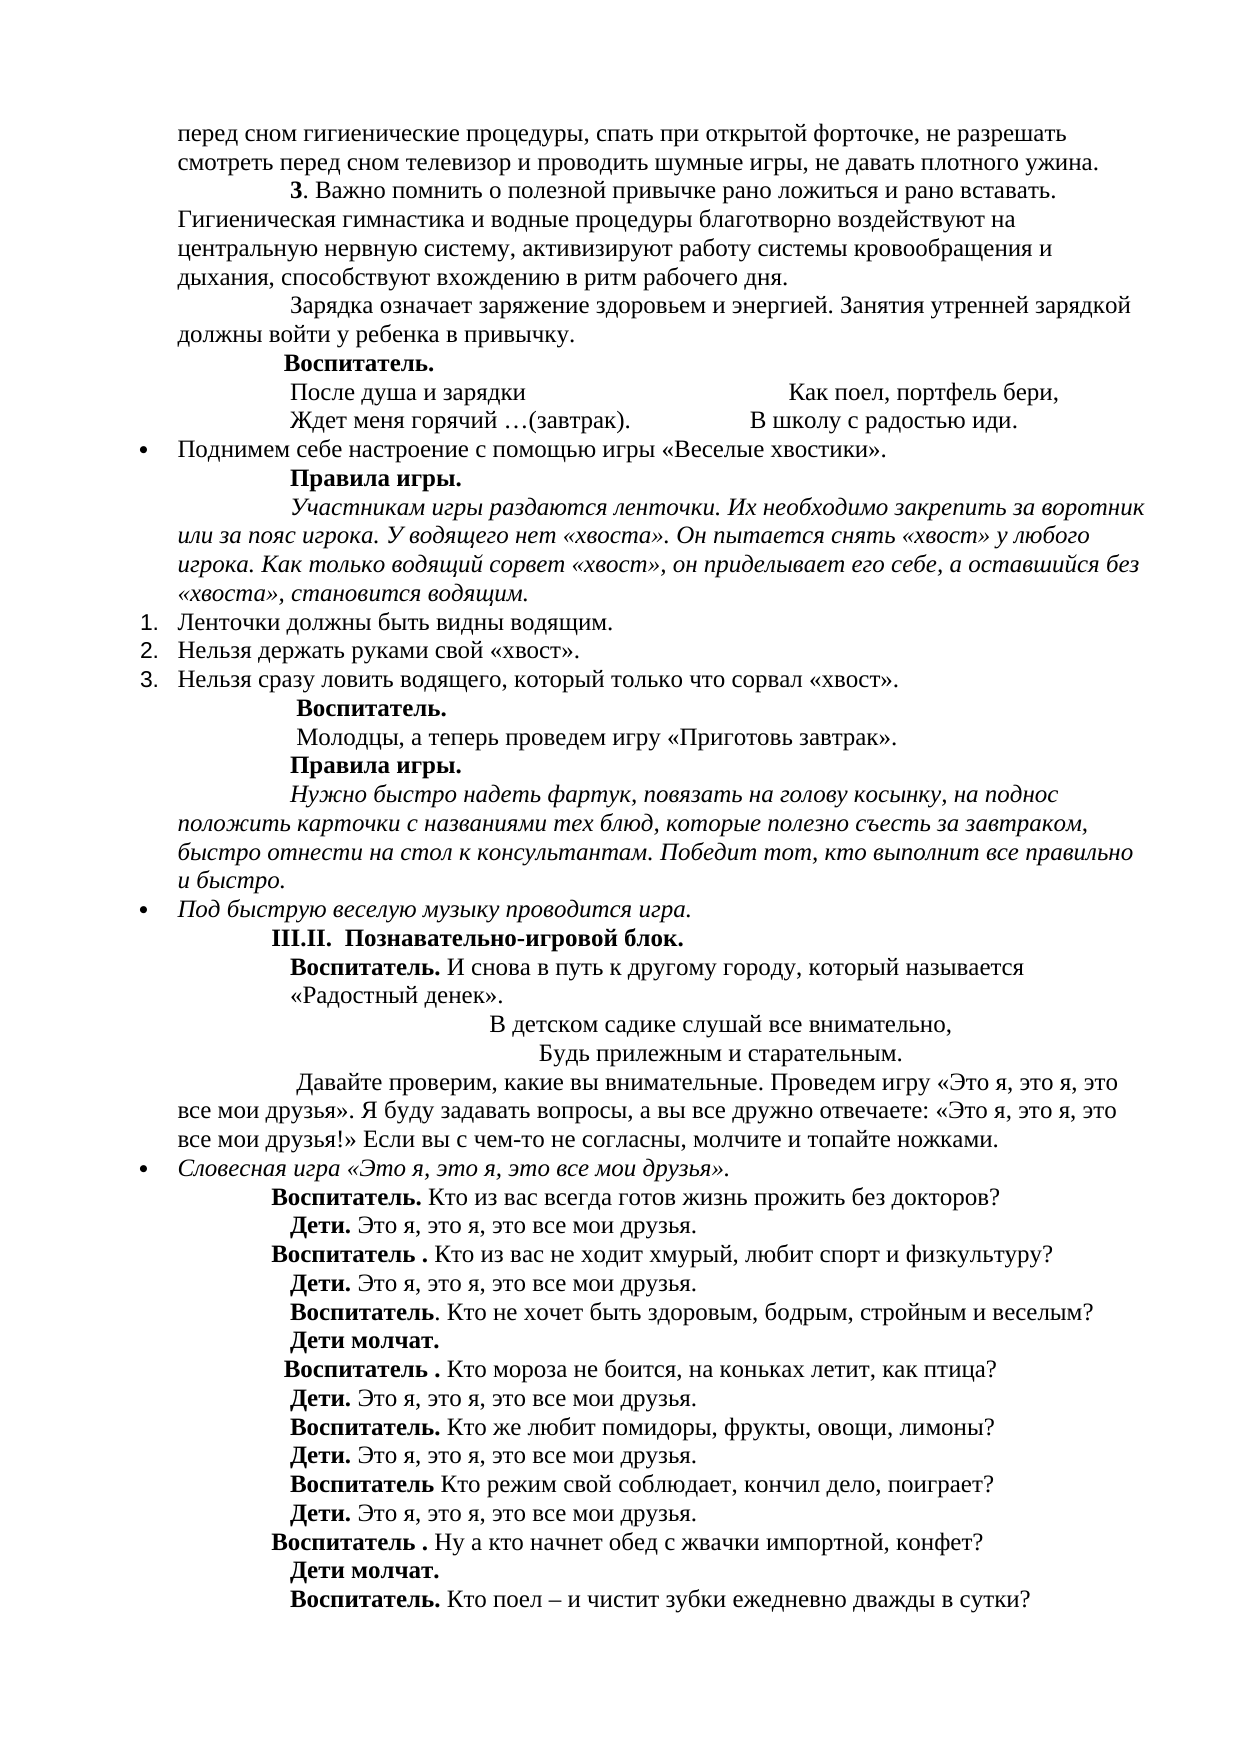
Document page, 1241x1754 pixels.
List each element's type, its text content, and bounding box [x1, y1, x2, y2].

text Правила игры. [177, 463, 1152, 492]
text Воспитатель. [177, 348, 1152, 377]
text Дети. Это я, это я, это все мои друзья. [290, 1441, 1152, 1469]
list Нельзя сразу ловить водящего, который только что сорвал «хвост». [140, 664, 1152, 693]
text Воспитатель Кто режим свой соблюдает, кончил дело, поиграет? [290, 1469, 1152, 1498]
text Воспитатель. Кто же любит помидоры, фрукты, овощи, лимоны? [290, 1412, 1152, 1441]
text Воспитатель. Кто не хочет быть здоровым, бодрым, стройным и веселым? [290, 1297, 1152, 1326]
text Воспитатель . Кто из вас не ходит хмурый, любит спорт и физкультуру? [177, 1239, 1152, 1268]
list Нельзя держать руками свой «хвост». [140, 636, 1152, 664]
list Под быструю веселую музыку проводится игра. [140, 894, 1152, 923]
text Нужно быстро надеть фартук, повязать на голову косынку, на поднос положить карточки с названиями тех блюд, которые полезно съесть за завтраком, быстро отнести на стол к консультантам. Победит тот, кто выполнит все правильно и быстро. [177, 779, 1152, 894]
text Воспитатель . Кто мороза не боится, на коньках летит, как птица? [177, 1354, 1152, 1383]
list Словесная игра «Это я, это я, это все мои друзья». [140, 1153, 1152, 1182]
list Ленточки должны быть видны водящим. [140, 607, 1152, 636]
text Дети молчат. [290, 1326, 1152, 1354]
text После душа и зарядки Как поел, портфель бери, [177, 377, 1152, 406]
text Молодцы, а теперь проведем игру «Приготовь завтрак». [177, 722, 1152, 751]
text Воспитатель. И снова в путь к другому городу, который называется «Радостный денек». [290, 952, 1152, 1009]
list Поднимем себе настроение с помощью игры «Веселые хвостики». [140, 434, 1152, 463]
text Давайте проверим, какие вы внимательные. Проведем игру «Это я, это я, это все мои друзья». Я буду задавать вопросы, а вы все дружно отвечаете: «Это я, это я, это все мои друзья!» Если вы с чем-то не согласны, молчите и топайте ножками. [177, 1067, 1152, 1153]
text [177, 118, 1152, 176]
text III.II. Познавательно-игровой блок. [177, 923, 1152, 952]
text Воспитатель. Кто из вас всегда готов жизнь прожить без докторов? [177, 1182, 1152, 1211]
text Дети. Это я, это я, это все мои друзья. [290, 1498, 1152, 1527]
text Воспитатель. [177, 693, 1152, 722]
text 3. Важно помнить о полезной привычке рано ложиться и рано вставать. Гигиеническая гимнастика и водные процедуры благотворно воздействуют на центральную нервную систему, активизируют работу системы кровообращения и дыхания, способствуют вхождению в ритм рабочего дня. [177, 176, 1152, 291]
text Воспитатель. Кто поел – и чистит зубки ежедневно дважды в сутки? [177, 1584, 1152, 1613]
text Дети. Это я, это я, это все мои друзья. [290, 1268, 1152, 1297]
text В детском садике слушай все внимательно, [290, 1009, 1152, 1038]
text Правила игры. [177, 751, 1152, 779]
text Дети. Это я, это я, это все мои друзья. [290, 1383, 1152, 1412]
text Участникам игры раздаются ленточки. Их необходимо закрепить за воротник или за пояс игрока. У водящего нет «хвоста». Он пытается снять «хвост» у любого игрока. Как только водящий сорвет «хвост», он приделывает его себе, а оставшийся без «хвоста», становится водящим. [177, 492, 1152, 607]
text Дети. Это я, это я, это все мои друзья. [290, 1211, 1152, 1239]
text Воспитатель . Ну а кто начнет обед с жвачки импортной, конфет? [177, 1527, 1152, 1556]
text Будь прилежным и старательным. [290, 1038, 1152, 1067]
text Ждет меня горячий …(завтрак). В школу с радостью иди. [290, 406, 1152, 434]
text Зарядка означает заряжение здоровьем и энергией. Занятия утренней зарядкой должны войти у ребенка в привычку. [177, 291, 1152, 348]
text Дети молчат. [177, 1556, 1152, 1584]
